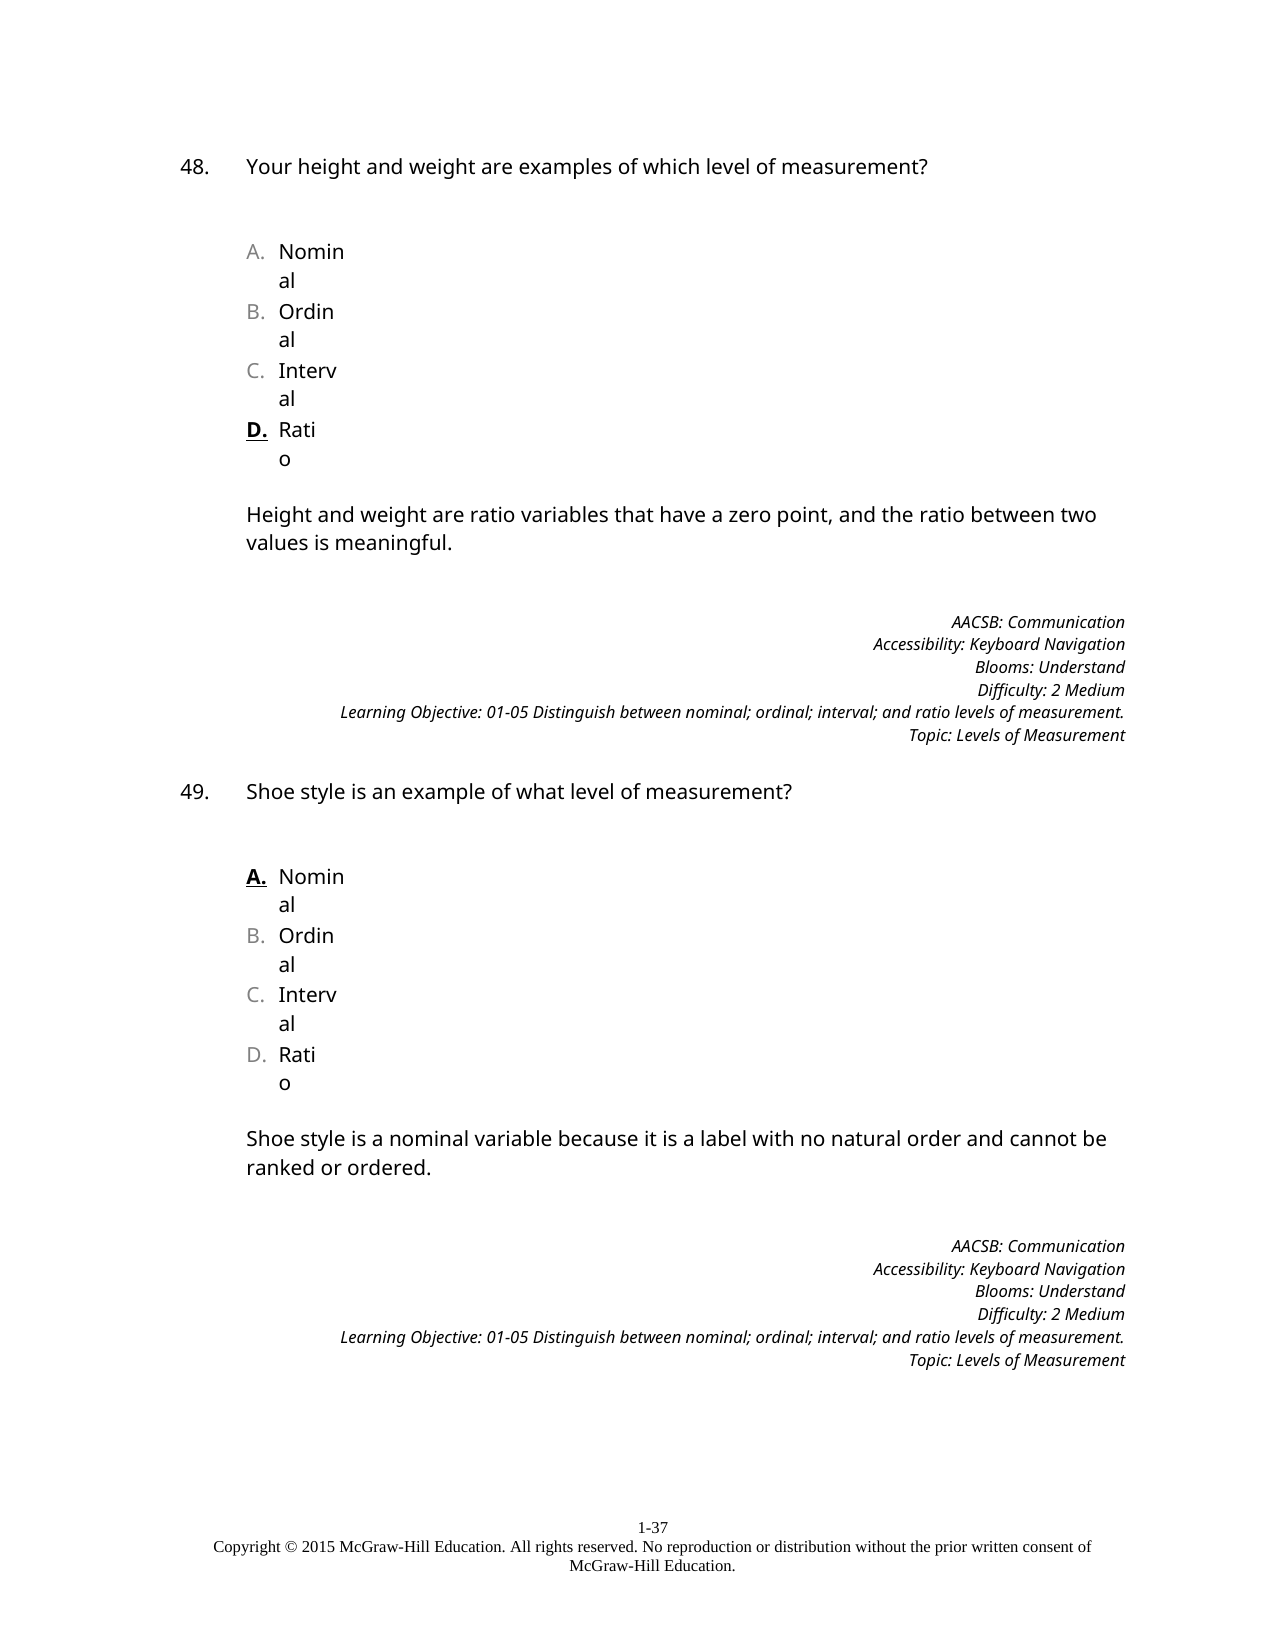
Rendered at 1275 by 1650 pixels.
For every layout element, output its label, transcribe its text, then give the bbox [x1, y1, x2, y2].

table_header 48. [180, 153, 246, 585]
table_header Shoe style is an example of what level of measurement? Shoe style is a nominal variable because it is a label with no natural order and cannot be ranked or ordered. [246, 777, 1125, 1209]
table_header AACSB: Communication Accessibility: Keyboard Navigation Blooms: Understand Difficulty: 2 Medium Learning Objective: 01-05 Distinguish between nominal; ordinal; interval; and ratio levels of measurement. Topic: Levels of Measurement [180, 610, 1125, 774]
table_header AACSB: Communication Accessibility: Keyboard Navigation Blooms: Understand Difficulty: 2 Medium Learning Objective: 01-05 Distinguish between nominal; ordinal; interval; and ratio levels of measurement. Topic: Levels of Measurement [180, 1235, 1125, 1399]
table_header Your height and weight are examples of which level of measurement? Height and weight are ratio variables that have a zero point, and the ratio between two values is meaningful. [246, 153, 1125, 585]
table_header 49. [180, 777, 246, 1209]
